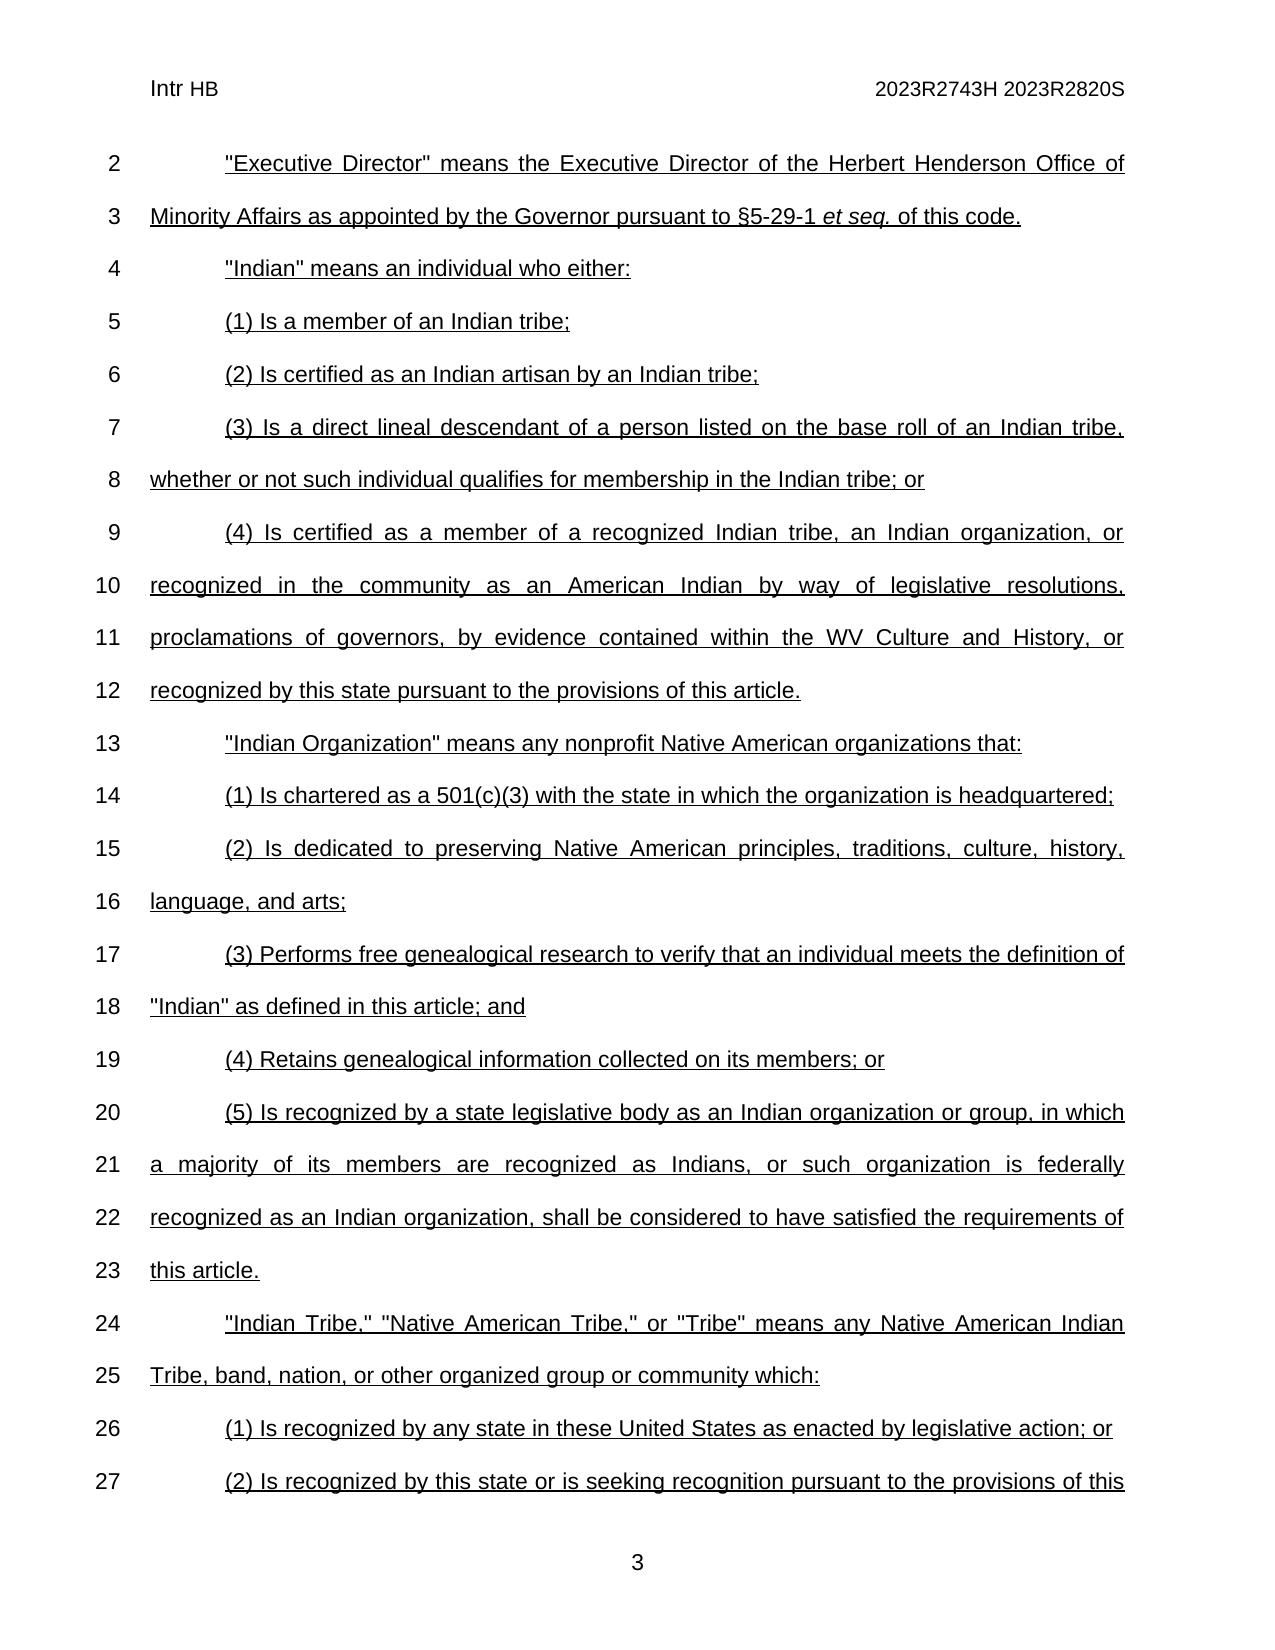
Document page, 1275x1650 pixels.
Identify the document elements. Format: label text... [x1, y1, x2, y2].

text (4) Retains genealogical information collected on its members; or [150, 1046, 1125, 1072]
text (5) Is recognized by a state legislative body as an Indian organization or group, in which a majority of its members are recognized as Indians, or such organization is federally recognized as an Indian organization, shall be considered to have satisfied the requirements of this article. [150, 1099, 1125, 1174]
text (3) Performs free genealogical research to verify that an individual meets the definition of "Indian" as defined in this article; and [150, 941, 1125, 1020]
text (4) Is certified as a member of a recognized Indian tribe, an Indian organization, or recognized in the community as an American Indian by way of legislative resolutions, proclamations of governors, by evidence contained within the WV Culture and History, or recognized by this state pursuant to the provisions of this article. [150, 519, 1125, 594]
text "Executive Director" means the Executive Director of the Herbert Henderson Office of Minority Affairs as appointed by the Governor pursuant to §5-29-1 et seq. of this code. [150, 150, 1125, 229]
text (3) Is a direct lineal descendant of a person listed on the base roll of an Indian tribe, whether or not such individual qualifies for membership in the Indian tribe; or [150, 413, 1125, 493]
text (5) Is recognized by a state legislative body as an Indian organization or group, in which a majority of its members are recognized as Indians, or such organization is federally recognized as an Indian organization, shall be considered to have satisfied the requirements of this article. [150, 1175, 1125, 1283]
text "Indian Tribe," "Native American Tribe," or "Tribe" means any Native American Indian Tribe, band, nation, or other organized group or community which: [150, 1309, 1125, 1389]
text "Indian" means an individual who either: [150, 255, 1125, 282]
text (2) Is certified as an Indian artisan by an Indian tribe; [150, 361, 1125, 387]
text (1) Is a member of an Indian tribe; [150, 308, 1125, 334]
text (1) Is chartered as a 501(c)(3) with the state in which the organization is headquartered; [150, 782, 1125, 809]
text (4) Is certified as a member of a recognized Indian tribe, an Indian organization, or recognized in the community as an American Indian by way of legislative resolutions, proclamations of governors, by evidence contained within the WV Culture and History, or recognized by this state pursuant to the provisions of this article. [150, 596, 1125, 703]
text (1) Is recognized by any state in these United States as enacted by legislative action; or [150, 1415, 1125, 1441]
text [150, 1468, 1125, 1494]
text (2) Is dedicated to preserving Native American principles, traditions, culture, history, language, and arts; [150, 835, 1125, 914]
text "Indian Organization" means any nonprofit Native American organizations that: [150, 730, 1125, 756]
